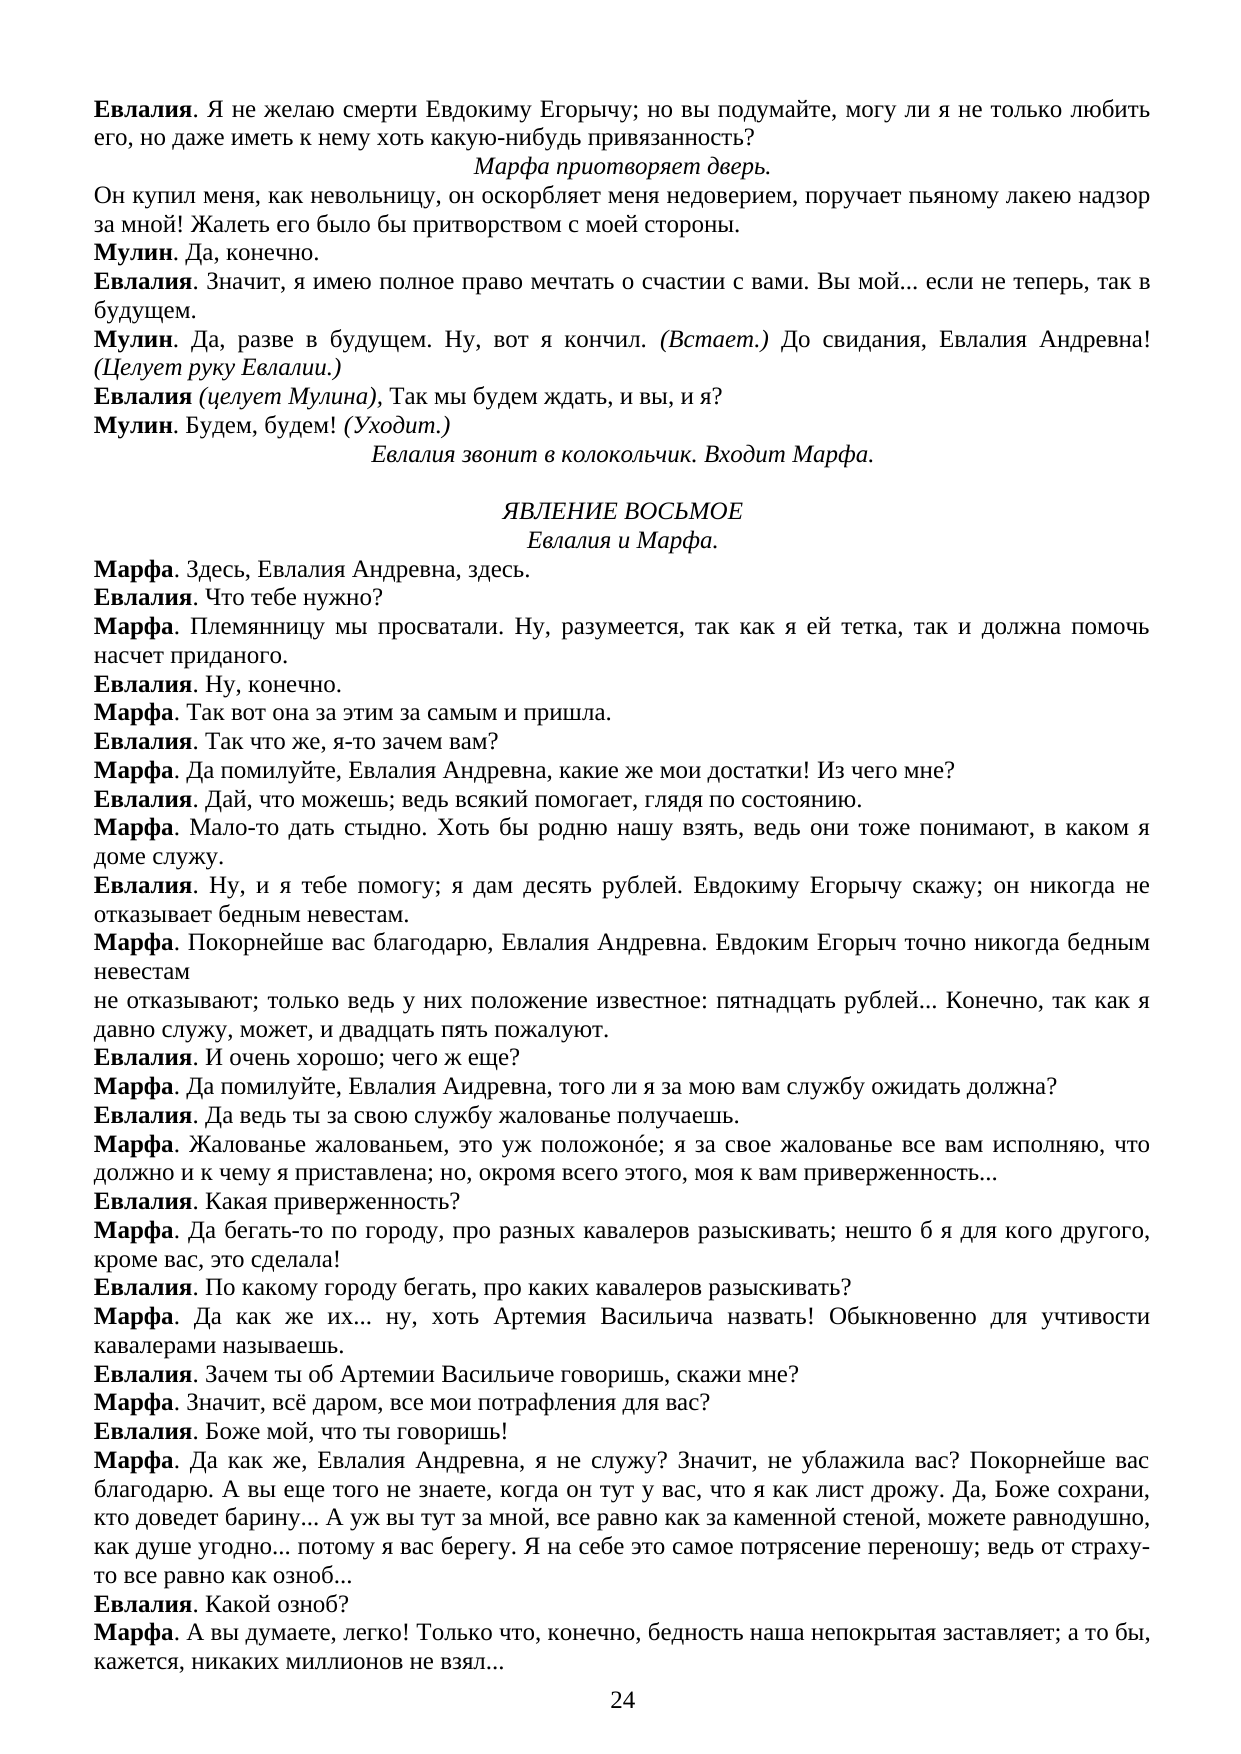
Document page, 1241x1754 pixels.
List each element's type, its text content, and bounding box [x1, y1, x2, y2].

text Марфа. Да как же их... ну, хоть Артемия Васильича назвать! Обыкновенно для учтивости кавалерами называешь. [94, 1301, 1152, 1359]
text Марфа. А вы думаете, легко! Только что, конечно, бедность наша непокрытая заставляет; а то бы, кажется, никаких миллионов не взял... [94, 1617, 1152, 1675]
text Марфа. Мало-то дать стыдно. Хоть бы родню нашу взять, ведь они тоже понимают, в каком я доме служу. [94, 812, 1152, 870]
text Евлалия. Так что же, я-то зачем вам? [94, 726, 1152, 755]
text Марфа. Так вот она за этим за самым и пришла. [94, 697, 1152, 726]
text Марфа. Да помилуйте, Евлалия Андревна, какие же мои достатки! Из чего мне? [94, 755, 1152, 784]
text Евлалия. Что тебе нужно? [94, 582, 1152, 611]
text Мулин. Да, разве в будущем. Ну, вот я кончил. (Встает.) До свидания, Евлалия Андревна! (Целует руку Евлалии.) [94, 324, 1152, 381]
text Мулин. Да, конечно. [94, 237, 1152, 266]
text не отказывают; только ведь у них положение известное: пятнадцать рублей... Конечно, так как я давно служу, может, и двадцать пять пожалуют. [94, 985, 1152, 1042]
text Марфа. Племянницу мы просватали. Ну, разумеется, так как я ей тетка, так и должна помочь насчет приданого. [94, 611, 1152, 669]
text Евлалия. По какому городу бегать, про каких кавалеров разыскивать? [94, 1272, 1152, 1301]
text Он купил меня, как невольницу, он оскорбляет меня недоверием, поручает пьяному лакею надзор за мной! Жалеть его было бы притворством с моей стороны. [94, 180, 1152, 237]
text Евлалия и Марфа. [94, 525, 1152, 554]
text Мулин. Будем, будем! (Уходит.) [94, 410, 1152, 439]
text Марфа. Покорнейше вас благодарю, Евлалия Андревна. Евдоким Егорыч точно никогда бедным невестам [94, 927, 1152, 985]
text Марфа. Да как же, Евлалия Андревна, я не служу? Значит, не ублажила вас? Покорнейше вас благодарю. А вы еще того не знаете, когда он тут у вас, что я как лист дрожу. Да, Боже сохрани, кто доведет барину... А уж вы тут за мной, все равно как за каменной стеной, можете равнодушно, как душе угодно... потому я вас берегу. Я на себе это самое потрясение переношу; ведь от страху-то все равно как озноб... [94, 1445, 1152, 1589]
text Евлалия. Зачем ты об Артемии Васильиче говоришь, скажи мне? [94, 1359, 1152, 1387]
text Евлалия. Ну, конечно. [94, 669, 1152, 697]
text Марфа. Здесь, Евлалия Андревна, здесь. [94, 554, 1152, 582]
text Евлалия. Боже мой, что ты говоришь! [94, 1416, 1152, 1445]
text Марфа. Жалованье жалованьем, это уж положонóе; я за свое жалованье все вам исполняю, что должно и к чему я приставлена; но, окромя всего этого, моя к вам приверженность... [94, 1129, 1152, 1186]
text Марфа. Значит, всё даром, все мои потрафления для вас? [94, 1387, 1152, 1416]
text Марфа приотворяет дверь. [94, 151, 1152, 180]
text Марфа. Да бегать-то по городу, про разных кавалеров разыскивать; нешто б я для кого другого, кроме вас, это сделала! [94, 1215, 1152, 1272]
text Евлалия. Ну, и я тебе помогу; я дам десять рублей. Евдокиму Егорычу скажу; он никогда не отказывает бедным невестам. [94, 870, 1152, 927]
text Евлалия. Я не желаю смерти Евдокиму Егорычу; но вы подумайте, могу ли я не только любить его, но даже иметь к нему хоть какую-нибудь привязанность? [94, 94, 1152, 151]
text Евлалия (целует Мулина), Так мы будем ждать, и вы, и я? [94, 381, 1152, 410]
text Марфа. Да помилуйте, Евлалия Аидревна, того ли я за мою вам службу ожидать должна? [94, 1071, 1152, 1100]
text Евлалия. Да ведь ты за свою службу жалованье получаешь. [94, 1100, 1152, 1129]
text ЯВЛЕНИЕ ВОСЬМОЕ [94, 496, 1152, 525]
text Евлалия. Какой озноб? [94, 1589, 1152, 1617]
text Евлалия. Какая приверженность? [94, 1186, 1152, 1215]
text Евлалия. И очень хорошо; чего ж еще? [94, 1042, 1152, 1071]
text Евлалия. Дай, что можешь; ведь всякий помогает, глядя по состоянию. [94, 784, 1152, 812]
text Евлалия звонит в колокольчик. Входит Марфа. [94, 439, 1152, 467]
text Евлалия. Значит, я имею полное право мечтать о счастии с вами. Вы мой... если не теперь, так в будущем. [94, 266, 1152, 324]
